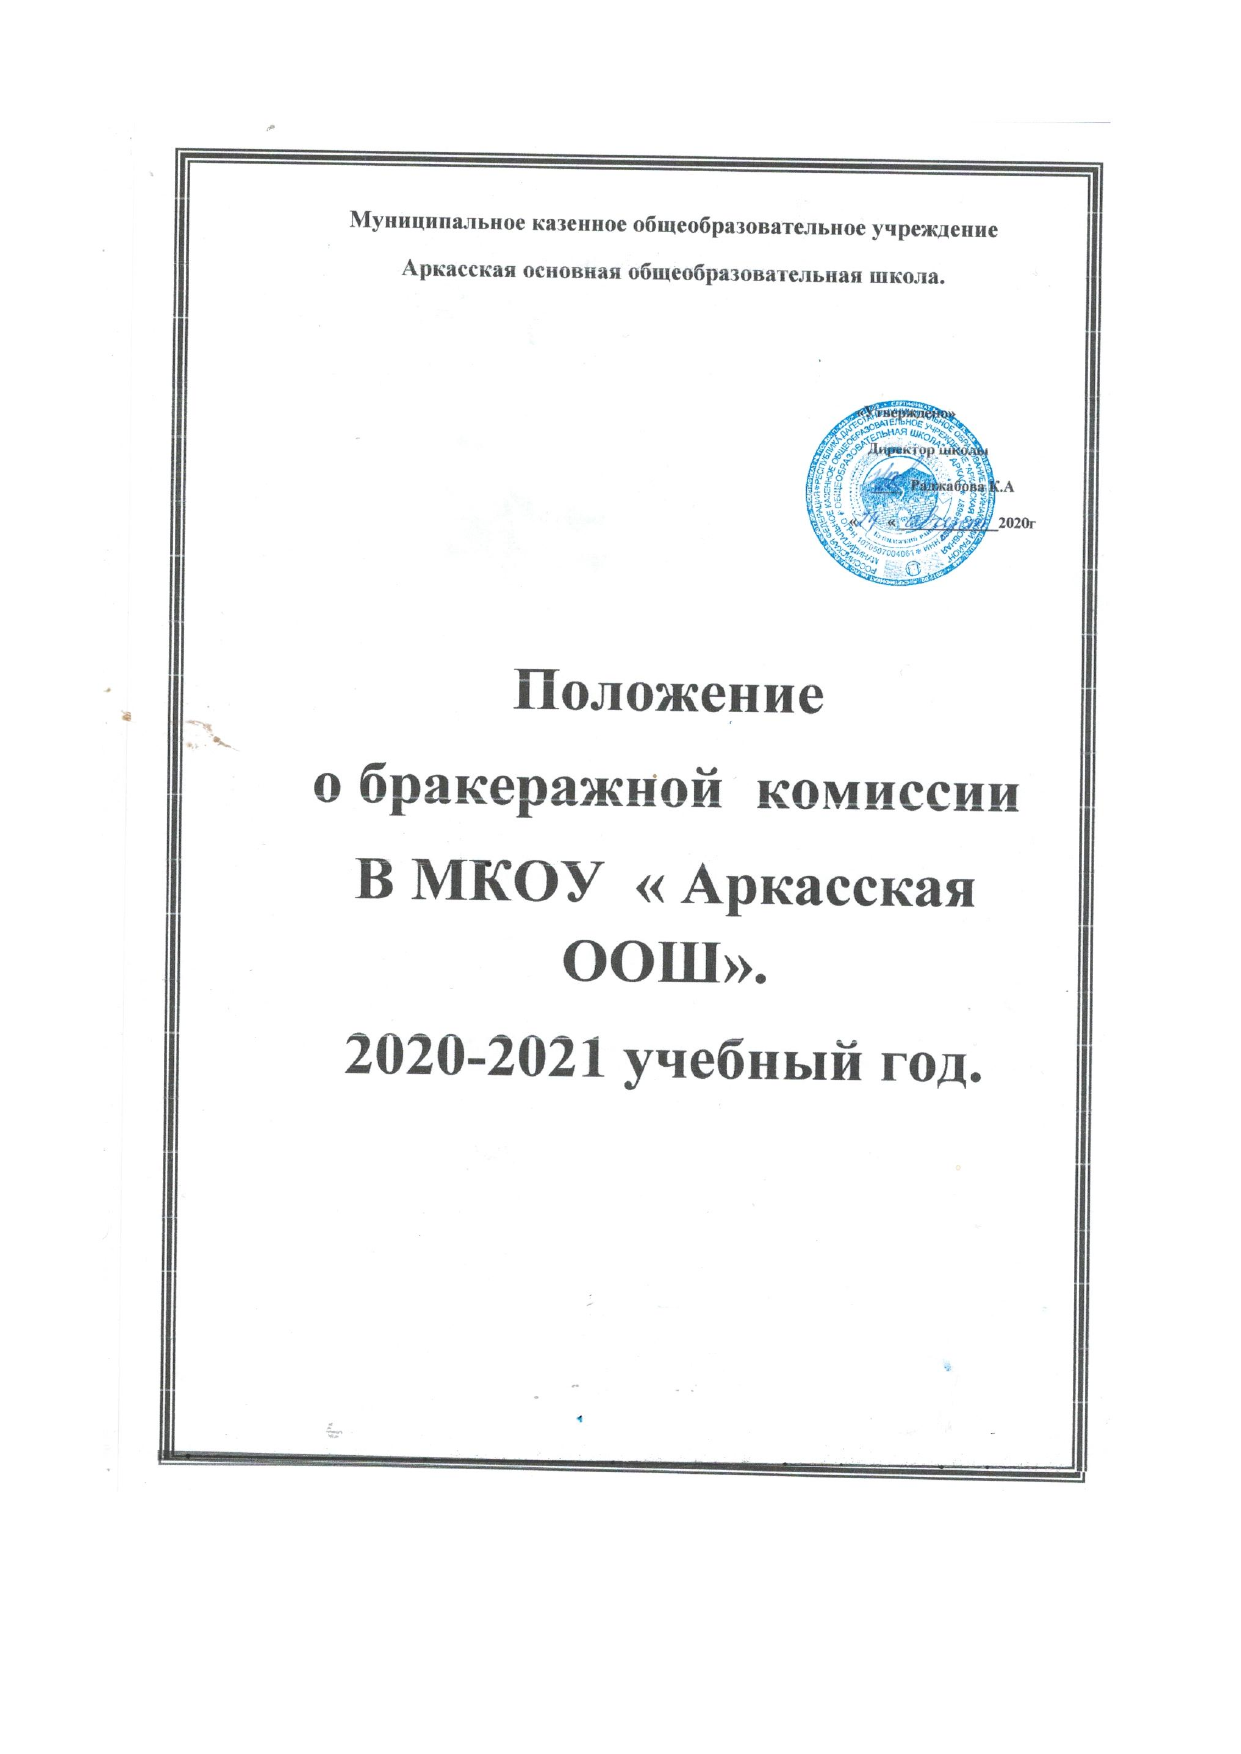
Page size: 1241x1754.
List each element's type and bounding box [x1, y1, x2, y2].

picture [88, 108, 1125, 1507]
